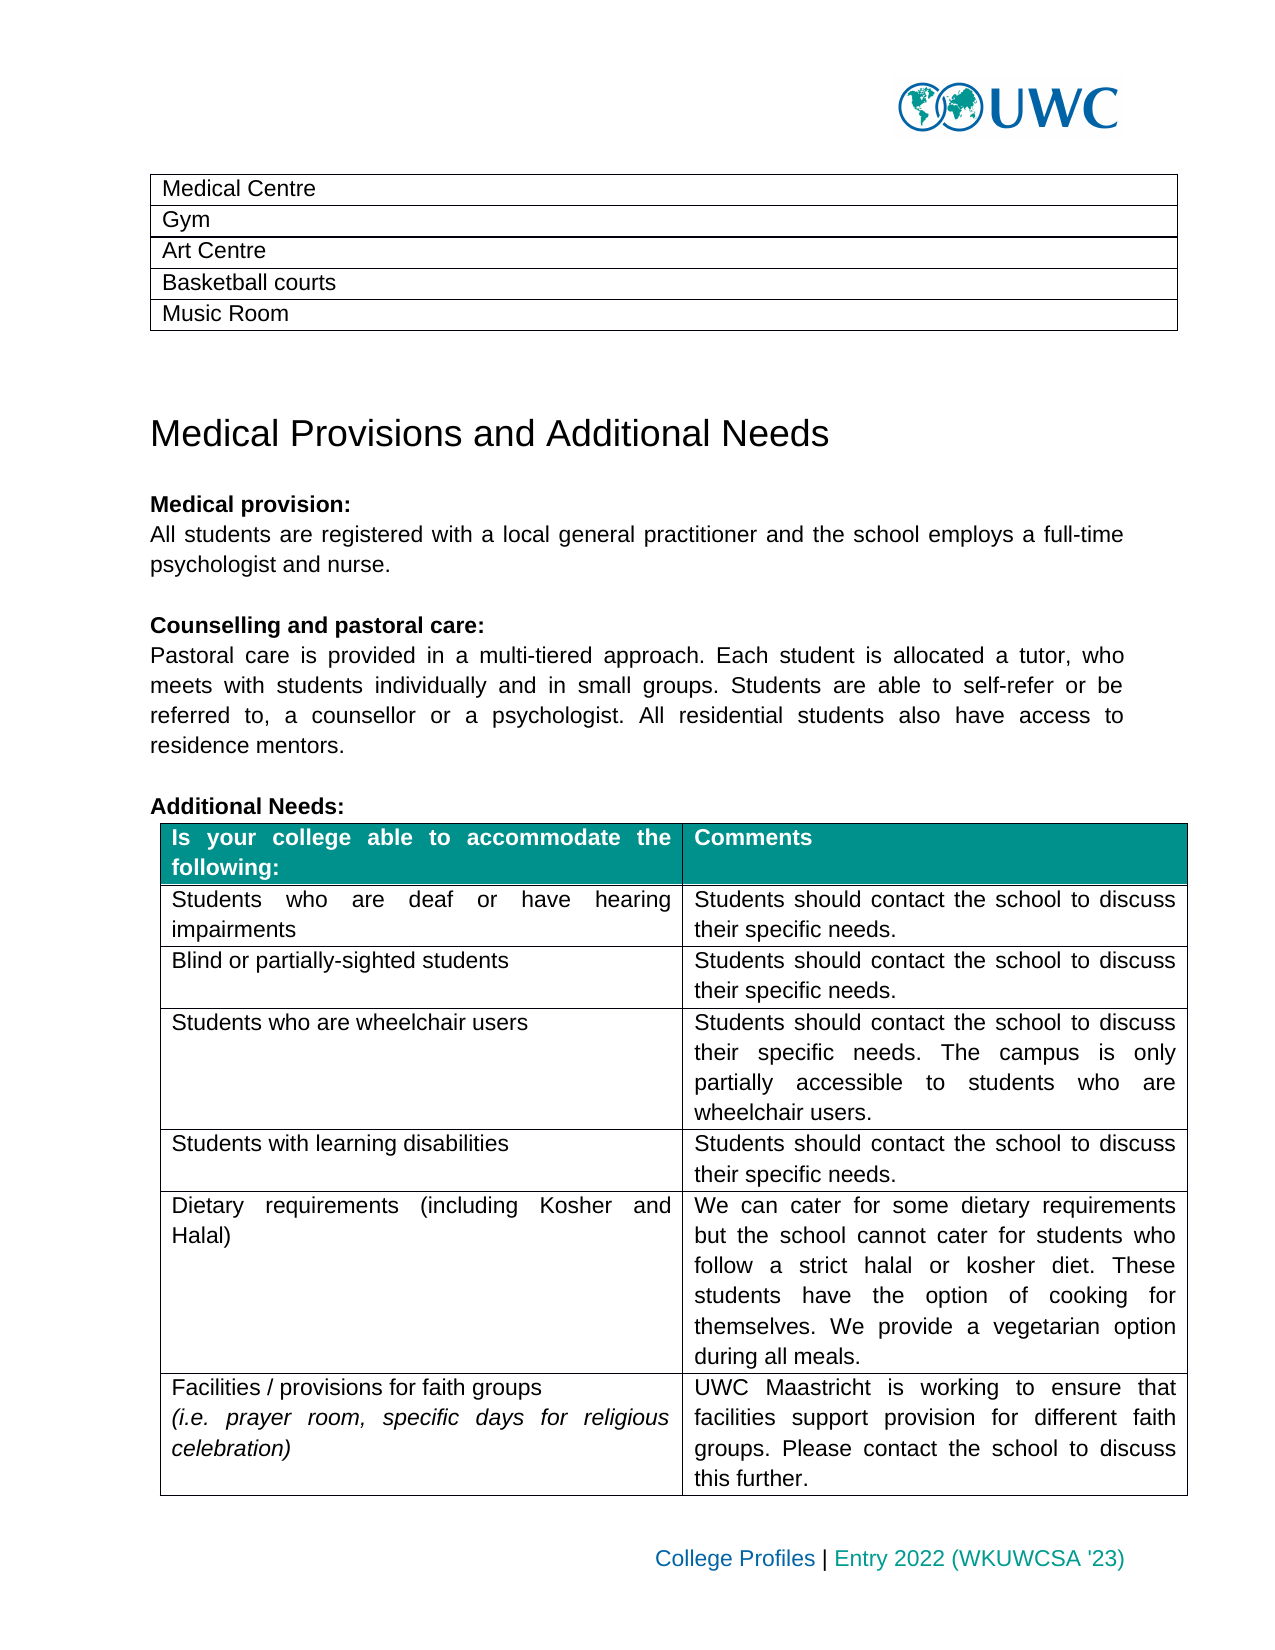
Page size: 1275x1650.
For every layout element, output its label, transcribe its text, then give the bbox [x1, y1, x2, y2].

table_cell Gym [151, 206, 1177, 236]
text Pastoral care is provided in a multi-tiered approach. Each student is allocated a tutor, who meets with students individually and in small groups. Students are able to self-refer or be referred to, a counsellor or a psychologist. All residential students also have access to residence mentors. [150, 642, 1125, 759]
text Additional Needs: [150, 793, 1125, 819]
table_cell Music Room [151, 300, 1177, 330]
table_cell UWC Maastricht is working to ensure that facilities support provision for different faith groups. Please contact the school to discuss this further. [683, 1374, 1187, 1495]
table_cell Students should contact the school to discuss their specific needs. The campus is only partially accessible to students who are wheelchair users. [683, 1009, 1187, 1129]
table_cell Students who are wheelchair users [161, 1009, 682, 1129]
table_cell Basketball courts [151, 269, 1177, 299]
table_header Comments [683, 824, 1187, 884]
table_cell Art Centre [151, 238, 1177, 268]
text Medical provision: [150, 491, 1125, 517]
table_cell Students should contact the school to discuss their specific needs. [683, 886, 1187, 946]
table_cell Medical Centre [151, 175, 1177, 205]
table_cell Students who are deaf or have hearing impairments [161, 886, 682, 946]
table_cell Students with learning disabilities [161, 1130, 682, 1191]
table_header Is your college able to accommodate the following: [161, 824, 682, 884]
table_cell Students should contact the school to discuss their specific needs. [683, 947, 1187, 1007]
table_cell Dietary requirements (including Kosher and Halal) [161, 1192, 682, 1373]
picture [890, 75, 1125, 140]
table_cell We can cater for some dietary requirements but the school cannot cater for students who follow a strict halal or kosher diet. These students have the option of cooking for themselves. We provide a vegetarian option during all meals. [683, 1192, 1187, 1373]
table_cell Students should contact the school to discuss their specific needs. [683, 1130, 1187, 1191]
table_cell Facilities / provisions for faith groups (i.e. prayer room, specific days for religious celebration) [161, 1374, 682, 1495]
text All students are registered with a local general practitioner and the school employs a full-time psychologist and nurse. [150, 521, 1125, 577]
text Counselling and pastoral care: [150, 612, 1125, 638]
table_cell Blind or partially-sighted students [161, 947, 682, 1007]
text Medical Provisions and Additional Needs [150, 411, 1125, 454]
